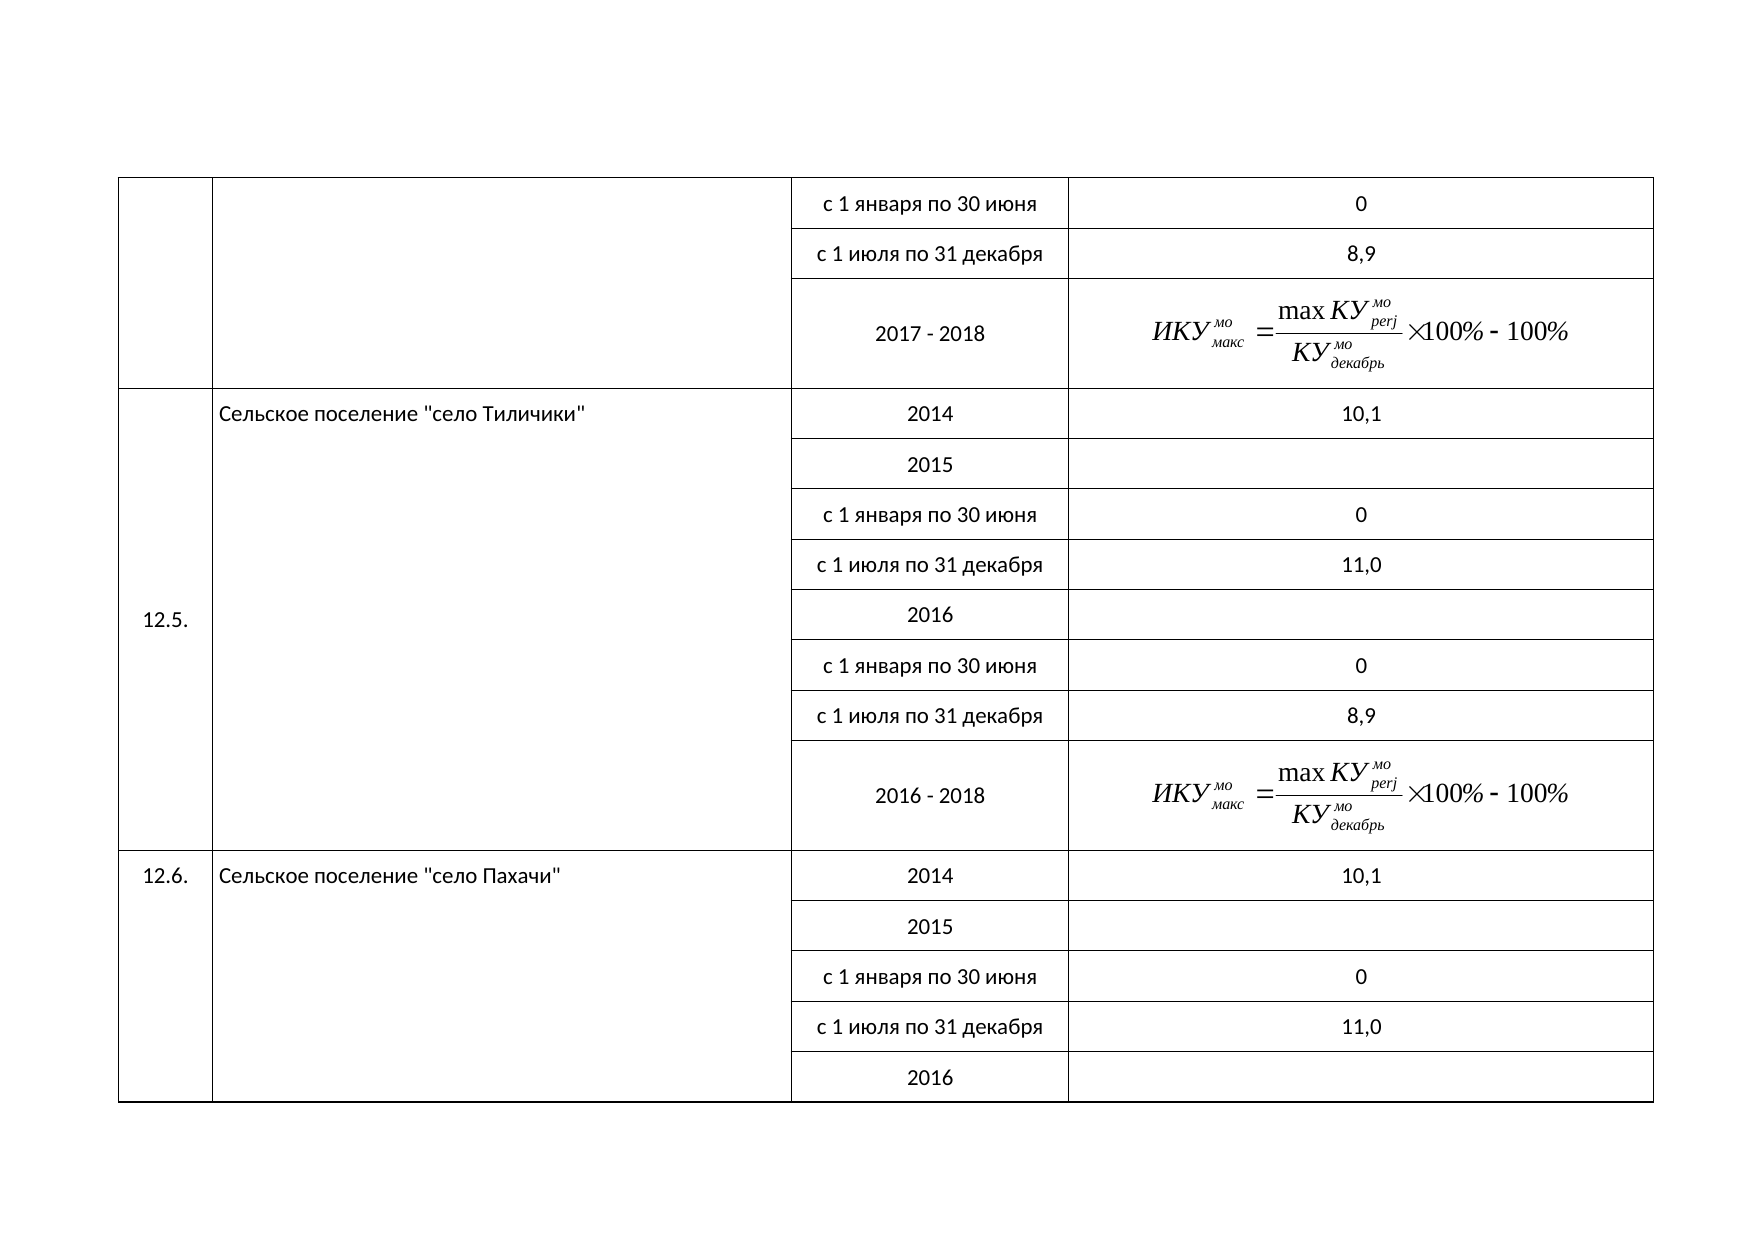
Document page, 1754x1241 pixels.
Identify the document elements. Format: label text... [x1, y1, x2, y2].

table_cell 2014 [792, 851, 1068, 900]
table_cell с 1 января по 30 июня [792, 640, 1068, 689]
table_cell [1069, 279, 1653, 388]
table_cell 2016 [792, 1052, 1068, 1101]
table_cell 0 [1069, 951, 1653, 1001]
table_cell 2016 - 2018 [792, 741, 1068, 850]
table_cell с 1 июля по 31 декабря [792, 229, 1068, 278]
table_cell Сельское поселение "село Пахачи" [213, 851, 791, 1101]
table_cell с 1 января по 30 июня [792, 178, 1068, 227]
table_cell 12.6. [119, 851, 212, 1101]
table_cell [1069, 1052, 1653, 1101]
table_cell 0 [1069, 178, 1653, 227]
table_cell 10,1 [1069, 851, 1653, 900]
table_cell с 1 июля по 31 декабря [792, 1002, 1068, 1051]
table_cell 8,9 [1069, 229, 1653, 278]
table_cell 2016 [792, 590, 1068, 639]
table_cell 2017 - 2018 [792, 279, 1068, 388]
table_cell 0 [1069, 640, 1653, 689]
table_cell 2014 [792, 389, 1068, 438]
table_cell с 1 января по 30 июня [792, 489, 1068, 539]
table_cell с 1 июля по 31 декабря [792, 691, 1068, 740]
table_cell [1069, 901, 1653, 950]
table_cell Сельское поселение "село Тиличики" [213, 389, 791, 850]
table_cell [1069, 590, 1653, 639]
table_cell 8,9 [1069, 691, 1653, 740]
table_cell 12.5. [119, 389, 212, 850]
table_cell [1069, 439, 1653, 488]
table_cell [1069, 741, 1653, 850]
table_cell с 1 июля по 31 декабря [792, 540, 1068, 589]
table_cell 10,1 [1069, 389, 1653, 438]
table_cell 2015 [792, 439, 1068, 488]
table_cell 11,0 [1069, 540, 1653, 589]
table_cell 0 [1069, 489, 1653, 539]
table_cell 11,0 [1069, 1002, 1653, 1051]
table_cell 2015 [792, 901, 1068, 950]
table_cell с 1 января по 30 июня [792, 951, 1068, 1001]
